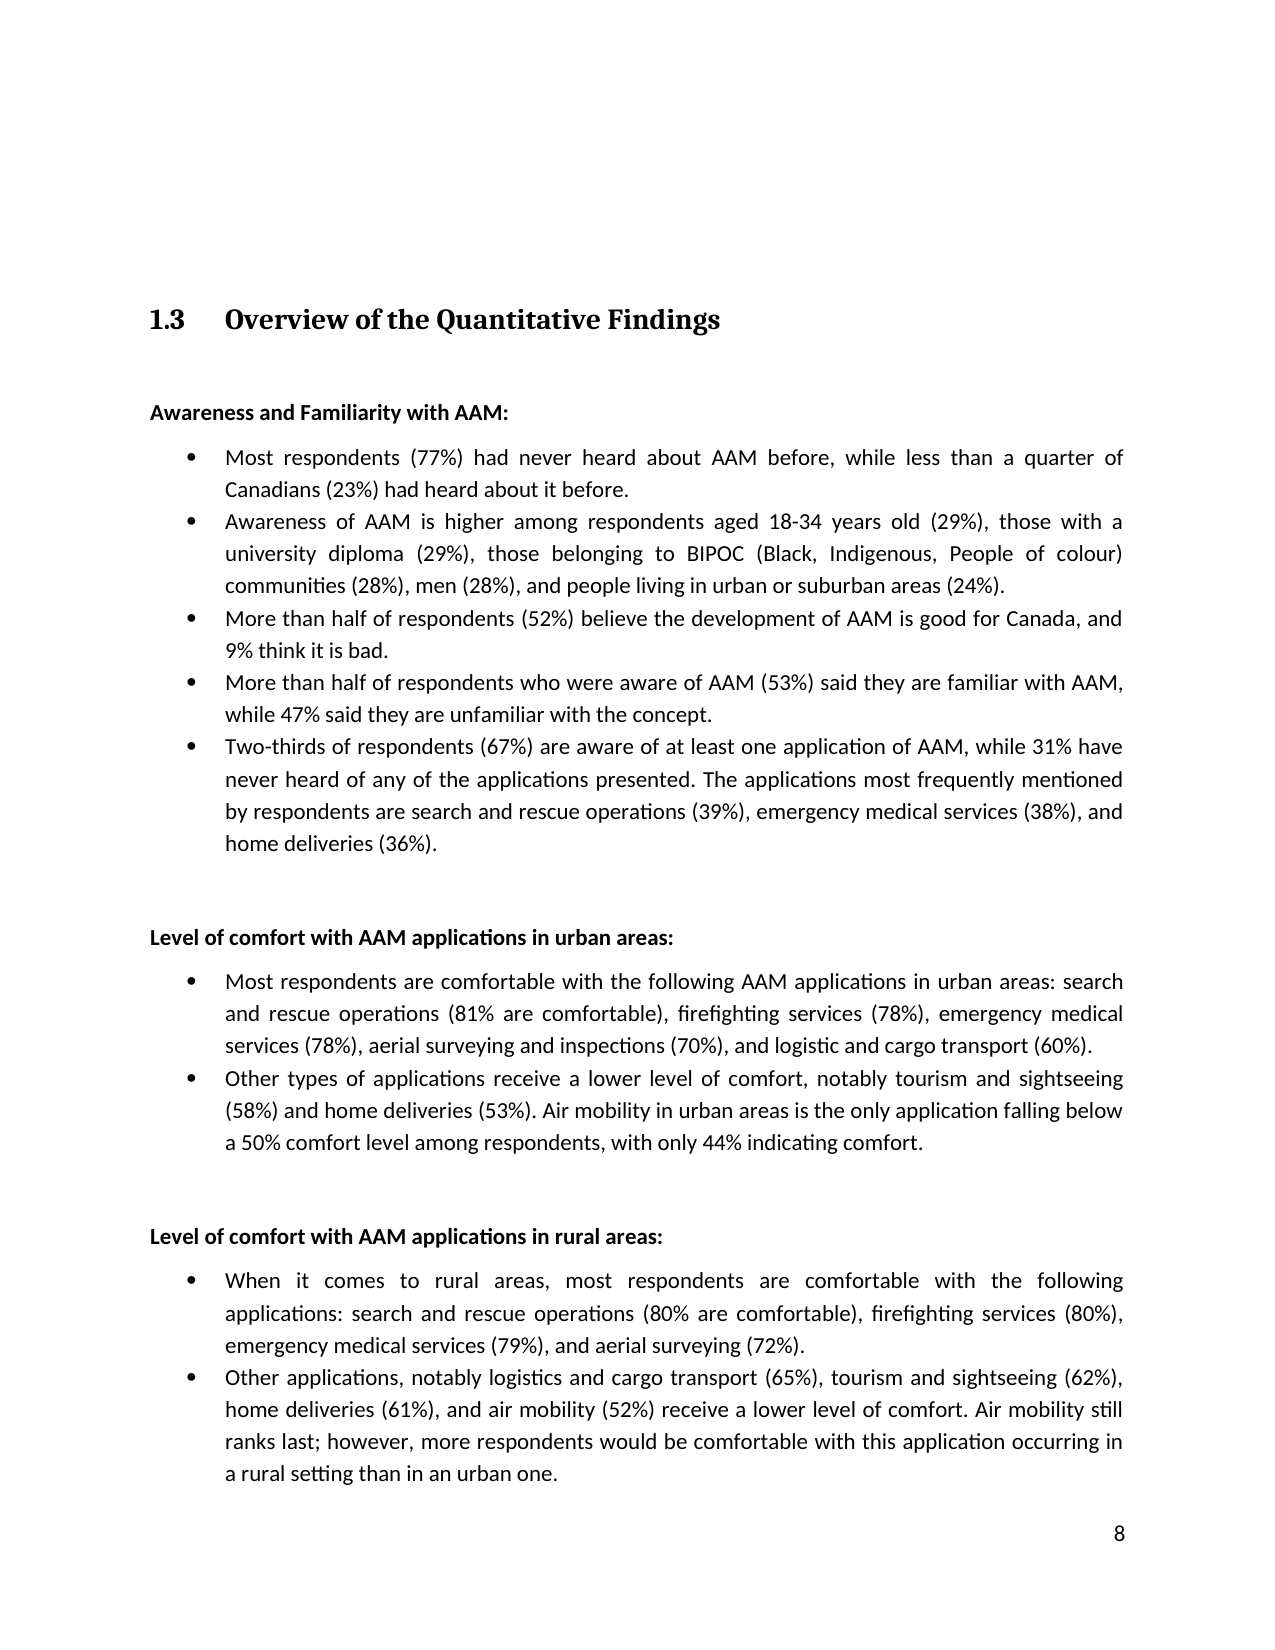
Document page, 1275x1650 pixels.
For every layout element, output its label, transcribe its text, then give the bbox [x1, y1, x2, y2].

list When it comes to rural areas, most respondents are comfortable with the following applications: search and rescue operations (80% are comfortable), firefighting services (80%), emergency medical services (79%), and aerial surveying (72%). [187, 1266, 1125, 1359]
list Awareness of AAM is higher among respondents aged 18-34 years old (29%), those with a university diploma (29%), those belonging to BIPOC (Black, Indigenous, People of colour) communities (28%), men (28%), and people living in urban or suburban areas (24%). [187, 507, 1125, 599]
list Other types of applications receive a lower level of comfort, notably tourism and sightseeing (58%) and home deliveries (53%). Air mobility in urban areas is the only application falling below a 50% comfort level among respondents, with only 44% indicating comfort. [187, 1064, 1125, 1156]
list More than half of respondents (52%) believe the development of AAM is good for Canada, and 9% think it is bad. [187, 604, 1125, 664]
list Other applications, notably logistics and cargo transport (65%), tourism and sightseeing (62%), home deliveries (61%), and air mobility (52%) receive a lower level of comfort. Air mobility still ranks last; however, more respondents would be comfortable with this application occurring in a rural setting than in an urban one. [187, 1363, 1125, 1488]
list Most respondents are comfortable with the following AAM applications in urban areas: search and rescue operations (81% are comfortable), firefighting services (78%), emergency medical services (78%), aerial surveying and inspections (70%), and logistic and cargo transport (60%). [187, 967, 1125, 1060]
list More than half of respondents who were aware of AAM (53%) said they are familiar with AAM, while 47% said they are unfamiliar with the concept. [187, 668, 1125, 728]
list Most respondents (77%) had never heard about AAM before, while less than a quarter of Canadians (23%) had heard about it before. [187, 443, 1125, 503]
list Two-thirds of respondents (67%) are aware of at least one application of AAM, while 31% have never heard of any of the applications presented. The applications most frequently mentioned by respondents are search and rescue operations (39%), emergency medical services (38%), and home deliveries (36%). [187, 732, 1125, 857]
subtitle Overview of the Quantitative Findings [150, 303, 1125, 337]
text Awareness and Familiarity with AAM: [150, 398, 1125, 426]
text Level of comfort with AAM applications in urban areas: [150, 923, 1125, 951]
text Level of comfort with AAM applications in rural areas: [150, 1222, 1125, 1250]
